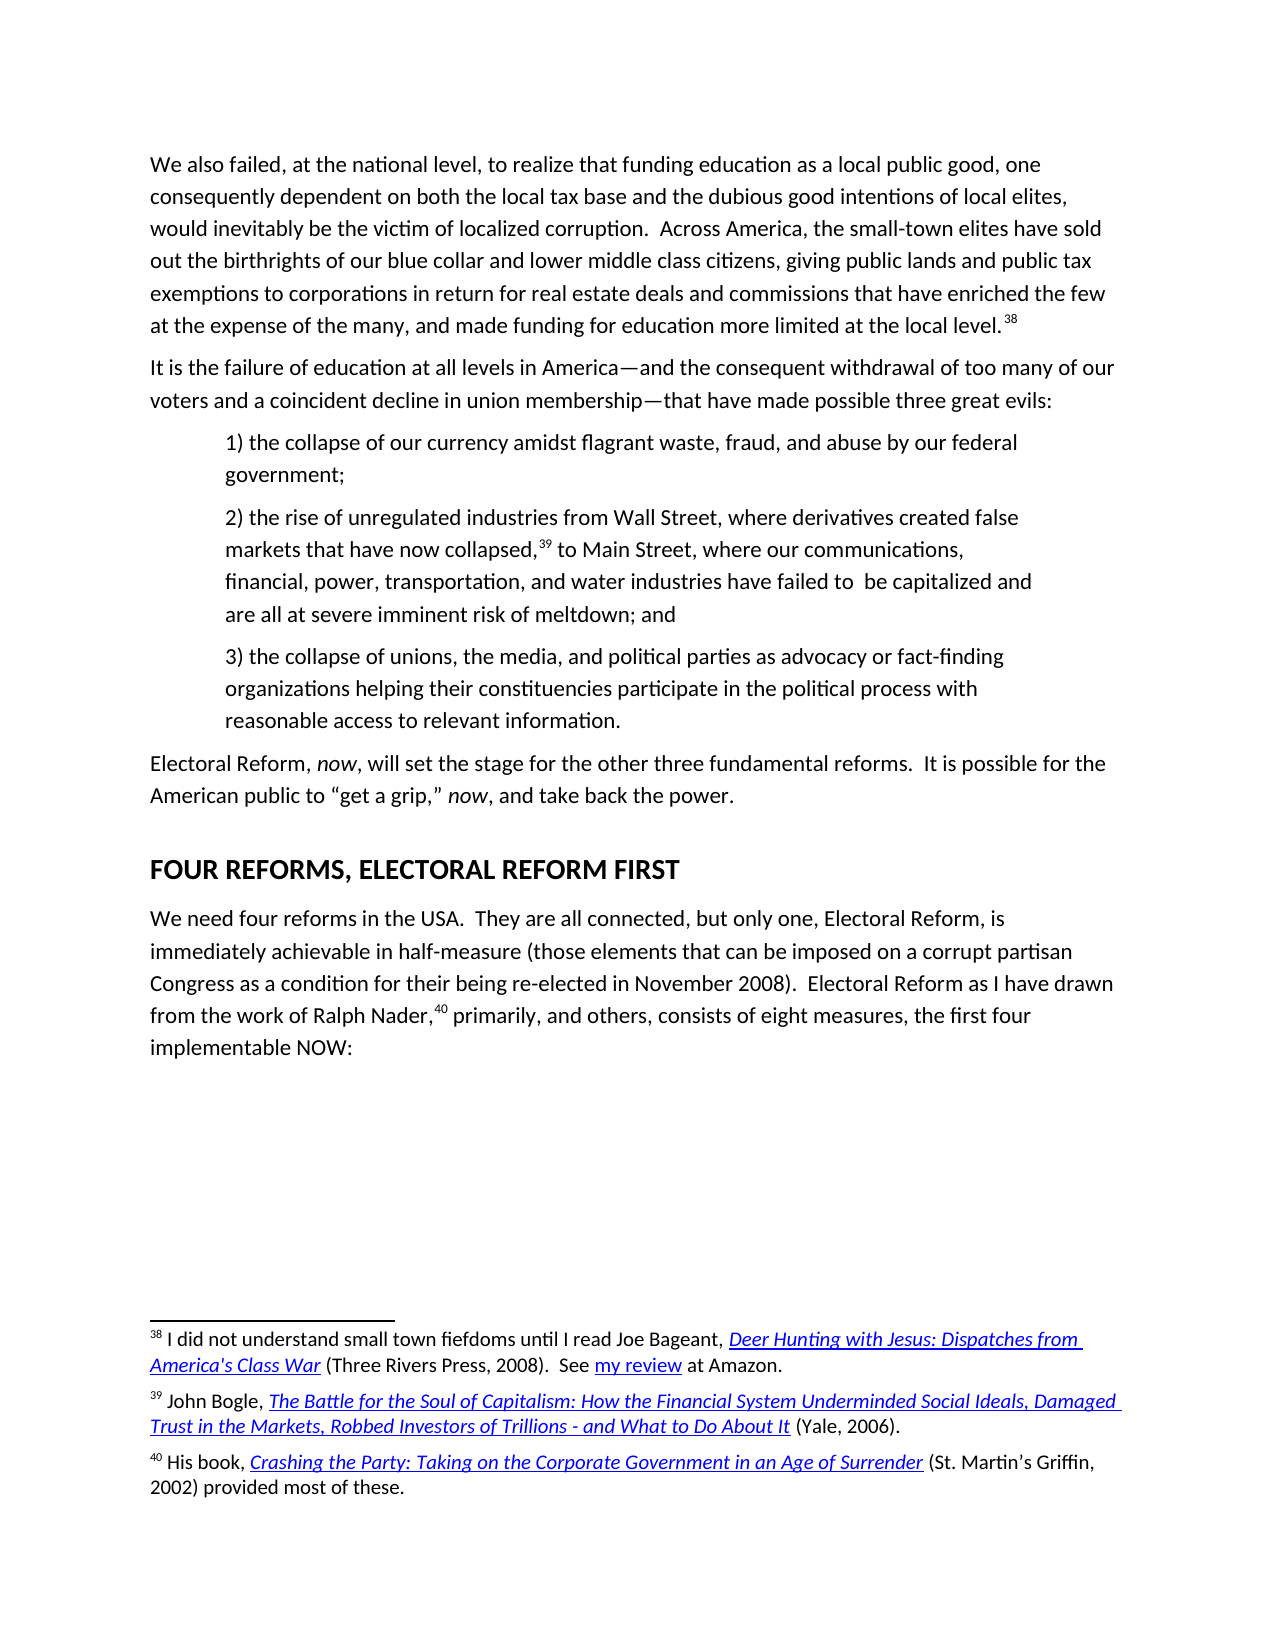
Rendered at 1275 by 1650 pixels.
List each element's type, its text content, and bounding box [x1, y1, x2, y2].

text It is the failure of education at all levels in America—and the consequent withdrawal of too many of our voters and a coincident decline in union membership—that have made possible three great evils: [150, 353, 1125, 414]
text 1) the collapse of our currency amidst flagrant waste, fraud, and abuse by our federal government; [225, 428, 1050, 488]
text Electoral Reform, now, will set the stage for the other three fundamental reforms. It is possible for the American public to “get a grip,” now, and take back the power. [150, 749, 1125, 809]
text 3) the collapse of unions, the media, and political parties as advocacy or fact-finding organizations helping their constituencies participate in the political process with reasonable access to relevant information. [225, 642, 1050, 735]
text FOUR REFORMS, ELECTORAL REFORM FIRST [150, 851, 1125, 887]
text 2) the rise of unregulated industries from Wall Street, where derivatives created false markets that have now collapsed, to Main Street, where our communications, financial, power, transportation, and water industries have failed to be capitalized and are all at severe imminent risk of meltdown; and [225, 503, 1050, 628]
text We need four reforms in the USA. They are all connected, but only one, Electoral Reform, is immediately achievable in half-measure (those elements that can be imposed on a corrupt partisan Congress as a condition for their being re-elected in November 2008). Electoral Reform as I have drawn from the work of Ralph Nader, primarily, and others, consists of eight measures, the first four implementable NOW: [150, 904, 1125, 1061]
text We also failed, at the national level, to realize that funding education as a local public good, one consequently dependent on both the local tax base and the dubious good intentions of local elites, would inevitably be the victim of localized corruption. Across America, the small-town elites have sold out the birthrights of our blue collar and lower middle class citizens, giving public lands and public tax exemptions to corporations in return for real estate deals and commissions that have enriched the few at the expense of the many, and made funding for education more limited at the local level. [150, 150, 1125, 339]
